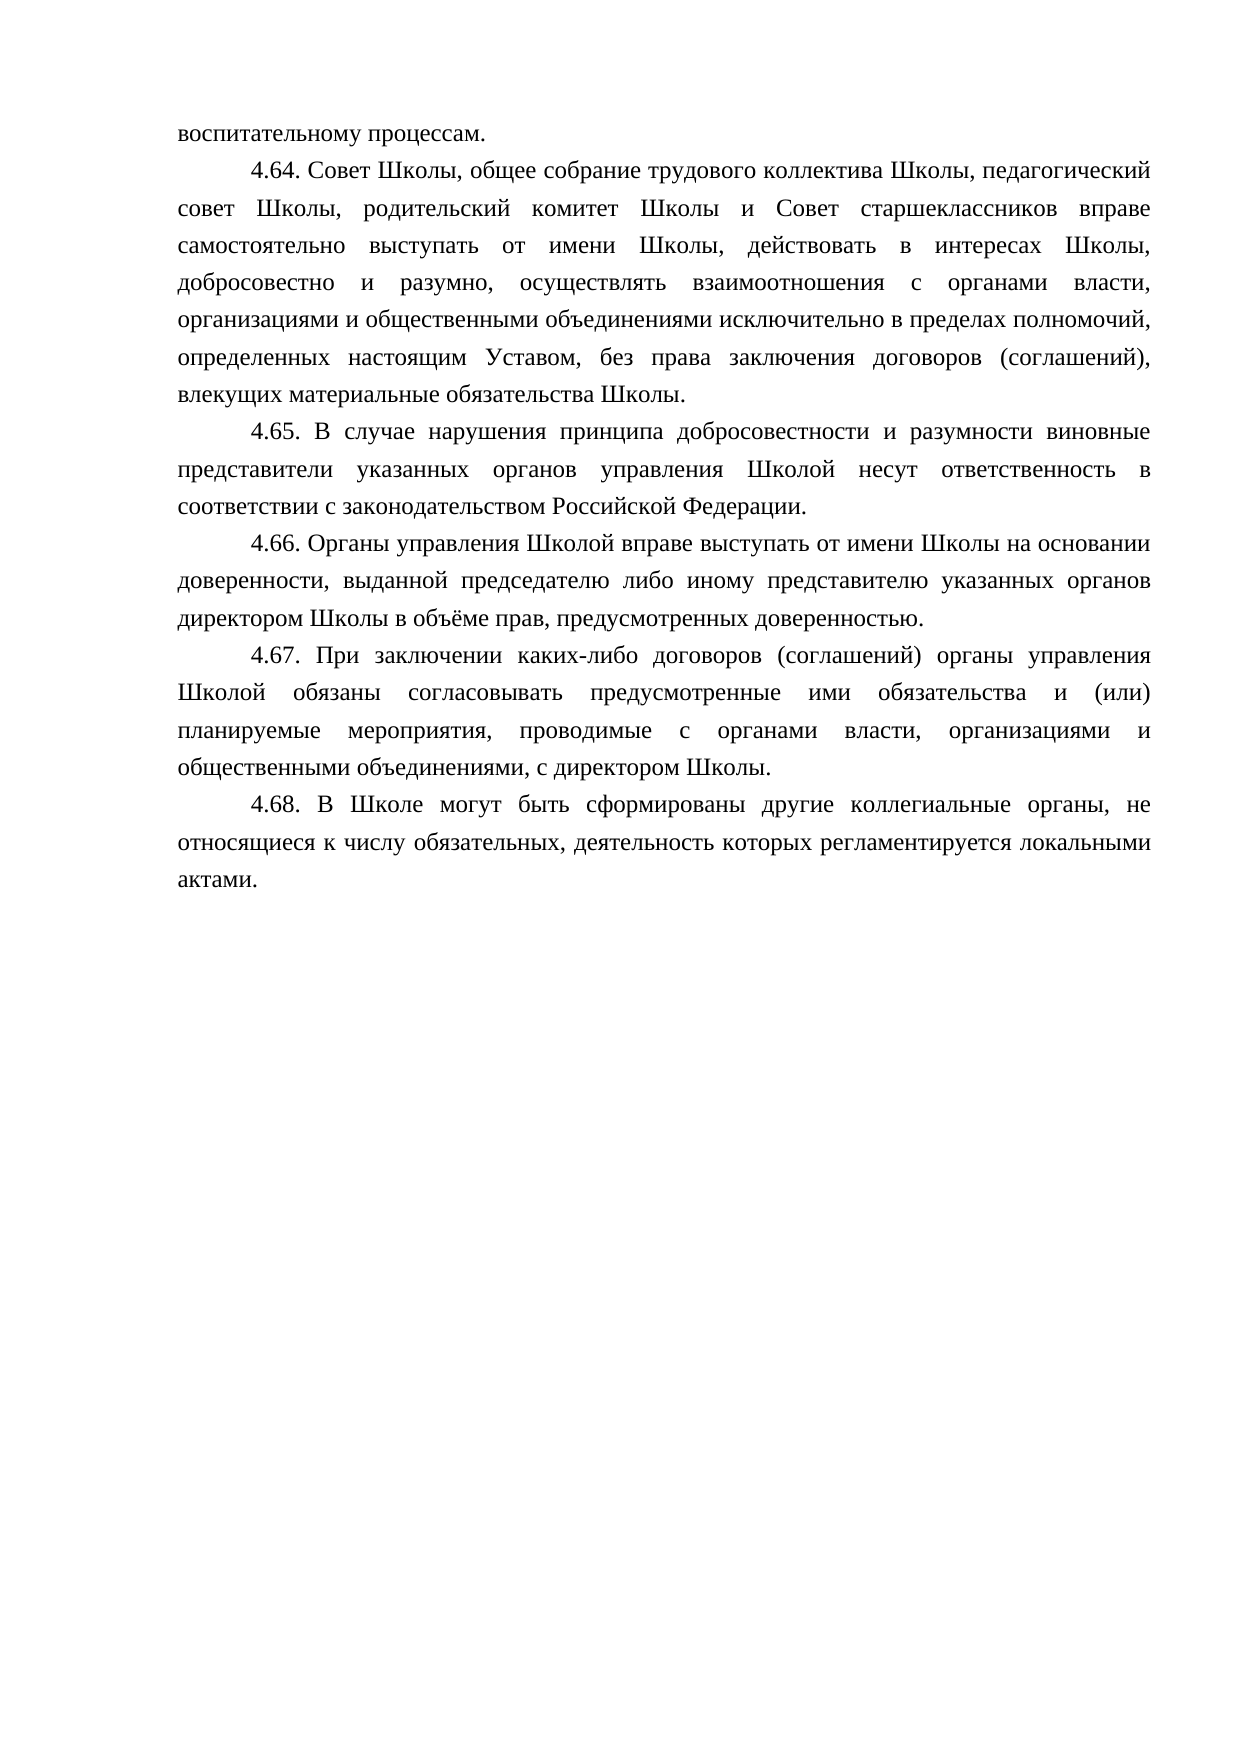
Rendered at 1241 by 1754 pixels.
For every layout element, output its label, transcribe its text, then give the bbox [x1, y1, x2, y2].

text 4.65. В случае нарушения принципа добросовестности и разумности виновные представители указанных органов управления Школой несут ответственность в соответствии с законодательством Российской Федерации. [177, 416, 1152, 520]
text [177, 118, 1152, 147]
text 4.67. При заключении каких-либо договоров (соглашений) органы управления Школой обязаны согласовывать предусмотренные ими обязательства и (или) планируемые мероприятия, проводимые с органами власти, организациями и общественными объединениями, с директором Школы. [177, 640, 1152, 781]
text 4.66. Органы управления Школой вправе выступать от имени Школы на основании доверенности, выданной председателю либо иному представителю указанных органов директором Школы в объёме прав, предусмотренных доверенностью. [177, 528, 1152, 632]
text 4.68. В Школе могут быть сформированы другие коллегиальные органы, не относящиеся к числу обязательных, деятельность которых регламентируется локальными актами. [177, 789, 1152, 893]
text 4.64. Совет Школы, общее собрание трудового коллектива Школы, педагогический совет Школы, родительский комитет Школы и Совет старшеклассников вправе самостоятельно выступать от имени Школы, действовать в интересах Школы, добросовестно и разумно, осуществлять взаимоотношения с органами власти, организациями и общественными объединениями исключительно в пределах полномочий, определенных настоящим Уставом, без права заключения договоров (соглашений), влекущих материальные обязательства Школы. [177, 155, 1152, 408]
